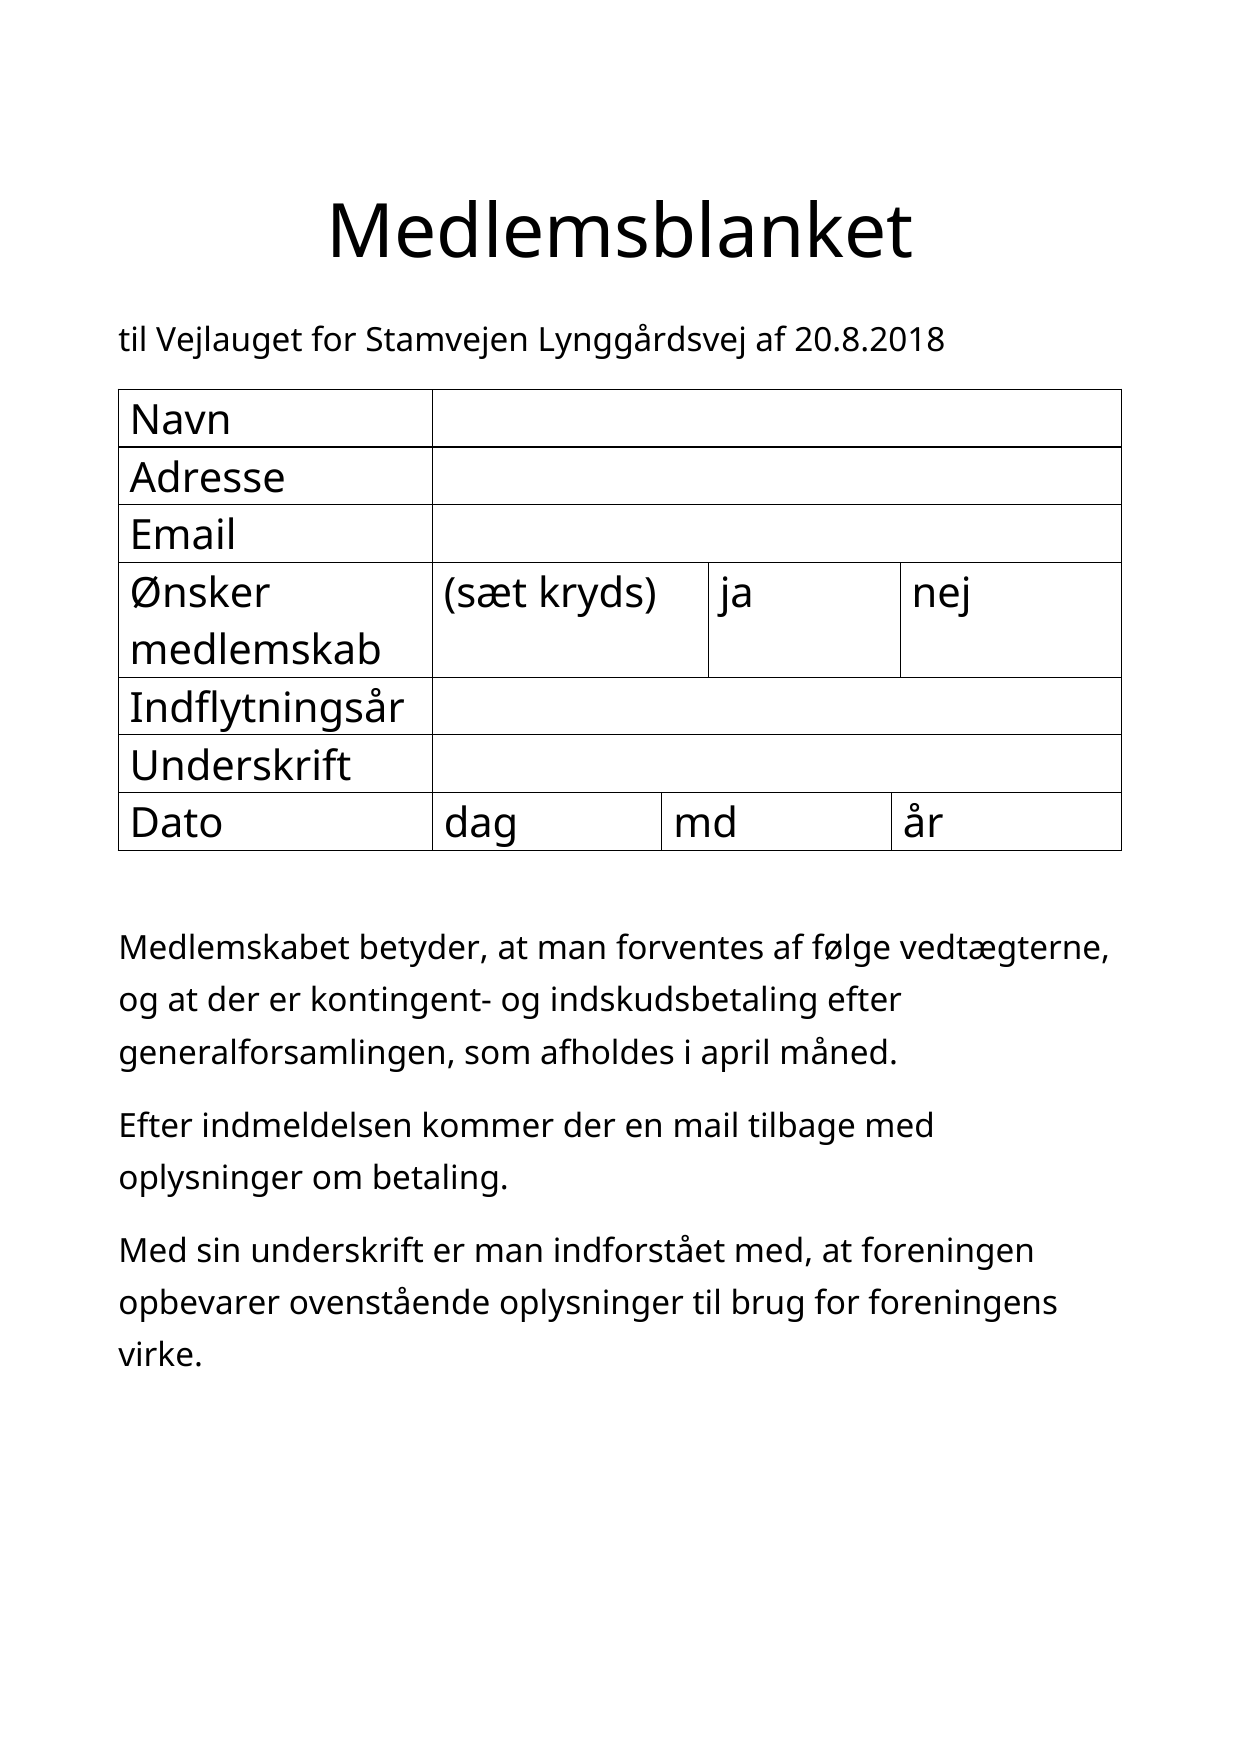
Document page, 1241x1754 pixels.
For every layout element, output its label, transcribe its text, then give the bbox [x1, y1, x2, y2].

table_cell (sæt kryds) [433, 563, 708, 677]
table_cell Ønsker medlemskab [119, 563, 432, 677]
table_cell Indflytningsår [119, 678, 432, 734]
table_cell nej [901, 563, 1121, 677]
table_cell [433, 678, 1121, 734]
table_cell år [892, 793, 1121, 850]
table_cell ja [709, 563, 900, 677]
table_cell dag [433, 793, 661, 850]
table_header Navn [119, 390, 432, 446]
text Med sin underskrift er man indforstået med, at foreningen opbevarer ovenstående oplysninger til brug for foreningens virke. [118, 1227, 1122, 1376]
table_header [433, 390, 1121, 446]
text Medlemsblanket [118, 177, 1122, 279]
text Efter indmeldelsen kommer der en mail tilbage med oplysninger om betaling. [118, 1101, 1122, 1199]
table_cell Adresse [119, 448, 432, 504]
text til Vejlauget for Stamvejen Lynggårdsvej af 20.8.2018 [118, 316, 1122, 361]
table_cell Underskrift [119, 735, 432, 792]
table_cell [433, 735, 1121, 792]
table_cell [433, 448, 1121, 504]
table_cell [433, 505, 1121, 562]
table_cell md [662, 793, 891, 850]
table_cell Dato [119, 793, 432, 850]
text Medlemskabet betyder, at man forventes af følge vedtægterne, og at der er kontingent- og indskudsbetaling efter generalforsamlingen, som afholdes i april måned. [118, 924, 1122, 1074]
table_cell Email [119, 505, 432, 562]
